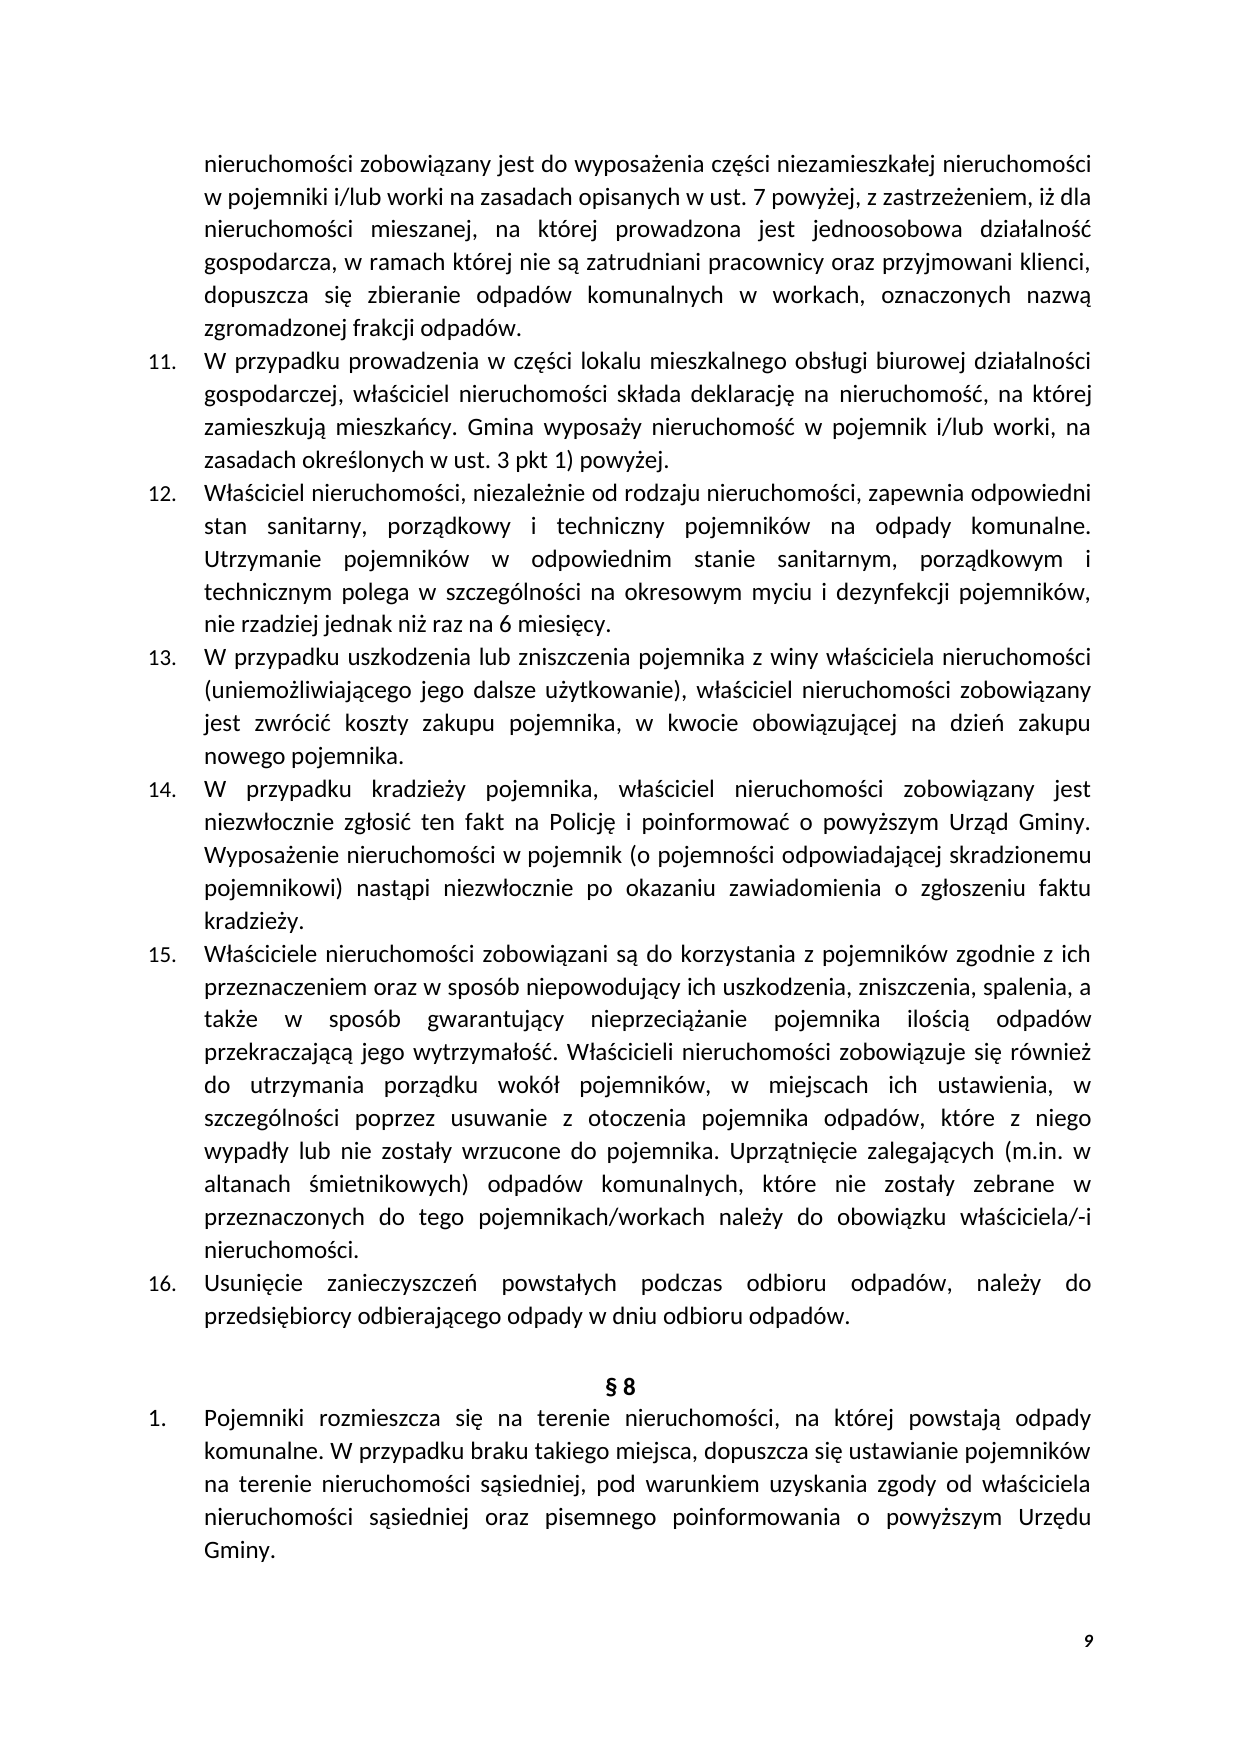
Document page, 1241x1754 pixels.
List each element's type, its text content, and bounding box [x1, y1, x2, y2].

list W przypadku uszkodzenia lub zniszczenia pojemnika z winy właściciela nieruchomości (uniemożliwiającego jego dalsze użytkowanie), właściciel nieruchomości zobowiązany jest zwrócić koszty zakupu pojemnika, w kwocie obowiązującej na dzień zakupu nowego pojemnika. [148, 641, 1092, 771]
list Pojemniki rozmieszcza się na terenie nieruchomości, na której powstają odpady komunalne. W przypadku braku takiego miejsca, dopuszcza się ustawianie pojemników na terenie nieruchomości sąsiedniej, pod warunkiem uzyskania zgody od właściciela nieruchomości sąsiedniej oraz pisemnego poinformowania o powyższym Urzędu Gminy. [148, 1402, 1092, 1564]
list Właściciele nieruchomości zobowiązani są do korzystania z pojemników zgodnie z ich przeznaczeniem oraz w sposób niepowodujący ich uszkodzenia, zniszczenia, spalenia, a także w sposób gwarantujący nieprzeciążanie pojemnika ilością odpadów przekraczającą jego wytrzymałość. Właścicieli nieruchomości zobowiązuje się również do utrzymania porządku wokół pojemników, w miejscach ich ustawienia, w szczególności poprzez usuwanie z otoczenia pojemnika odpadów, które z niego wypadły lub nie zostały wrzucone do pojemnika. Uprzątnięcie zalegających (m.in. w altanach śmietnikowych) odpadów komunalnych, które nie zostały zebrane w przeznaczonych do tego pojemnikach/workach należy do obowiązku właściciela/-i nieruchomości. [148, 938, 1092, 1264]
list W przypadku kradzieży pojemnika, właściciel nieruchomości zobowiązany jest niezwłocznie zgłosić ten fakt na Policję i poinformować o powyższym Urząd Gminy. Wyposażenie nieruchomości w pojemnik (o pojemności odpowiadającej skradzionemu pojemnikowi) nastąpi niezwłocznie po okazaniu zawiadomienia o zgłoszeniu faktu kradzieży. [148, 773, 1092, 935]
list Usunięcie zanieczyszczeń powstałych podczas odbioru odpadów, należy do przedsiębiorcy odbierającego odpady w dniu odbioru odpadów. [148, 1267, 1092, 1330]
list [148, 148, 1092, 343]
subtitle § 8 [148, 1372, 1092, 1402]
list W przypadku prowadzenia w części lokalu mieszkalnego obsługi biurowej działalności gospodarczej, właściciel nieruchomości składa deklarację na nieruchomość, na której zamieszkują mieszkańcy. Gmina wyposaży nieruchomość w pojemnik i/lub worki, na zasadach określonych w ust. 3 pkt 1) powyżej. [148, 345, 1092, 474]
list Właściciel nieruchomości, niezależnie od rodzaju nieruchomości, zapewnia odpowiedni stan sanitarny, porządkowy i techniczny pojemników na odpady komunalne. Utrzymanie pojemników w odpowiednim stanie sanitarnym, porządkowym i technicznym polega w szczególności na okresowym myciu i dezynfekcji pojemników, nie rzadziej jednak niż raz na 6 miesięcy. [148, 477, 1092, 639]
